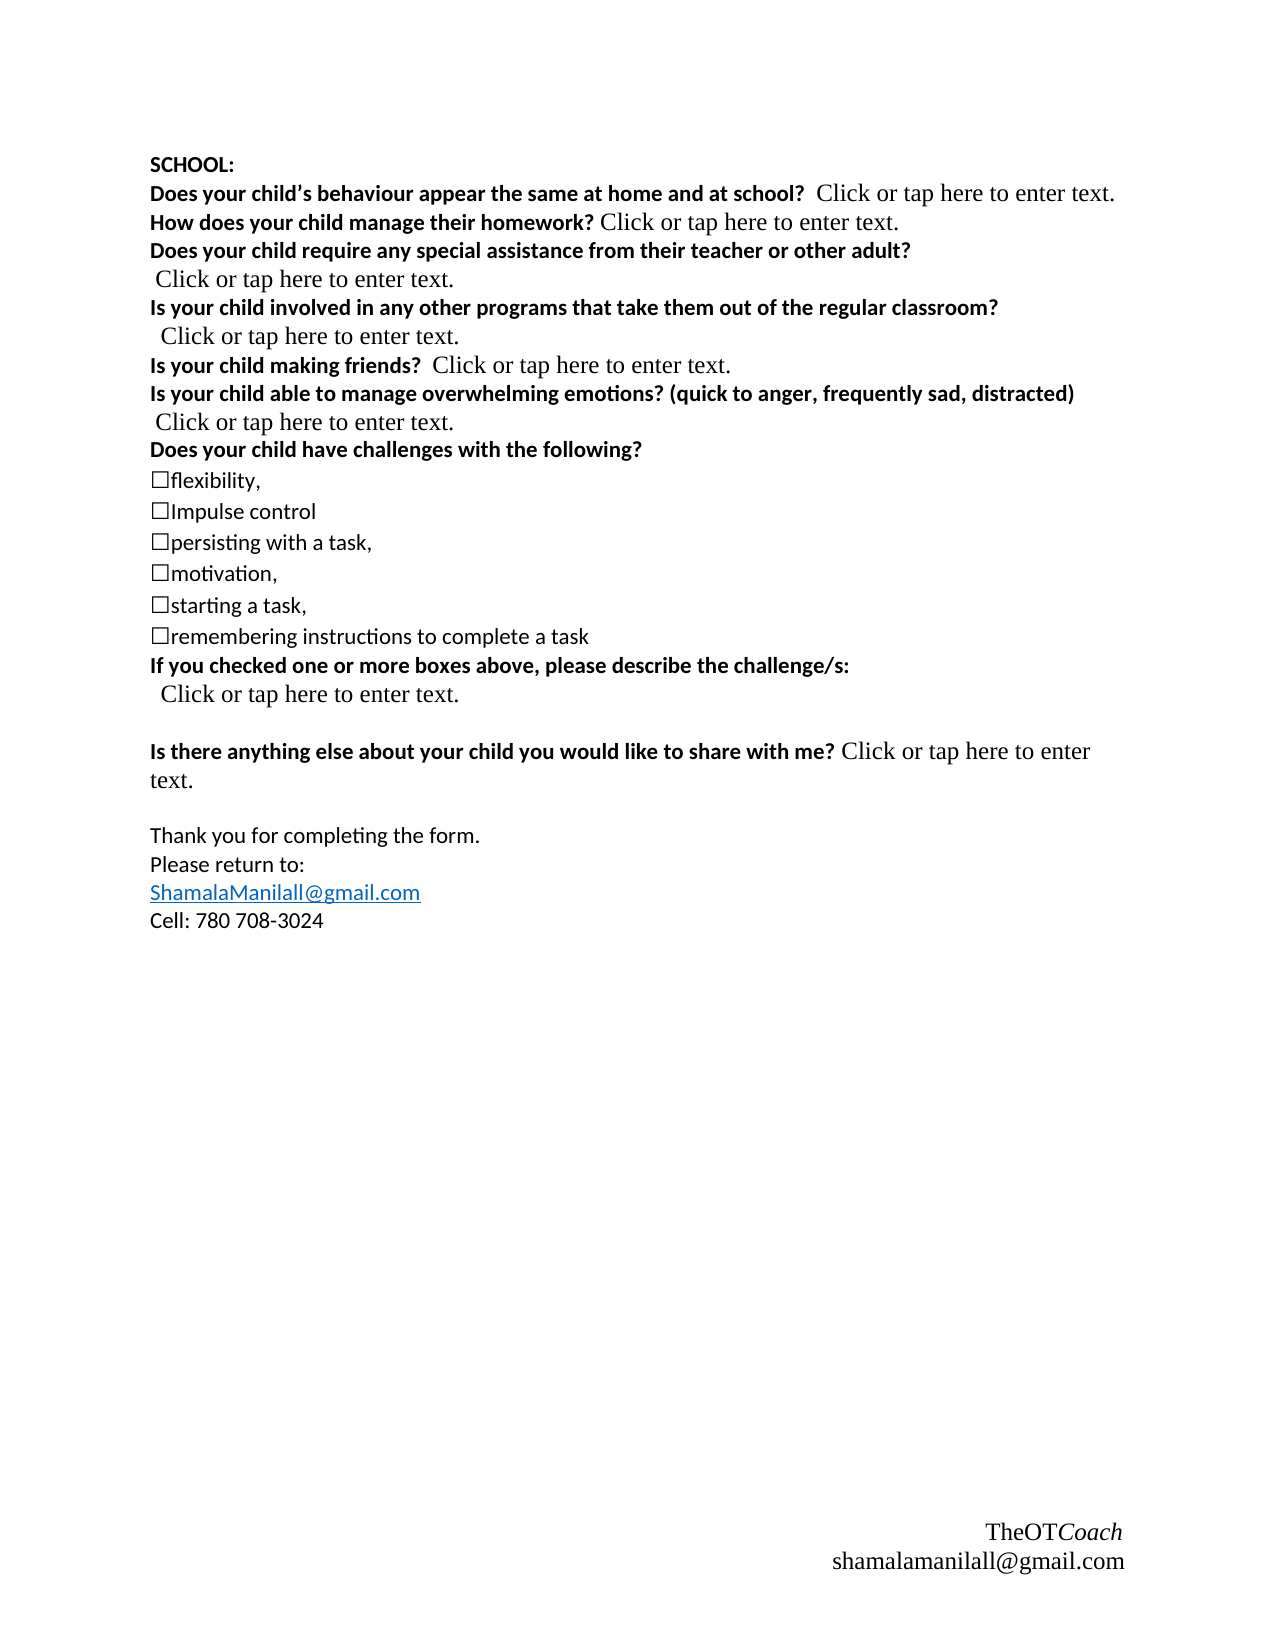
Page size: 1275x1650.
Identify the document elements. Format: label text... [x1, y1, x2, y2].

text Is your child involved in any other programs that take them out of the regular classroom? [150, 293, 1125, 321]
text Is your child making friends? [150, 350, 1125, 379]
text Is your child able to manage overwhelming emotions? (quick to anger, frequently sad, distracted) [150, 379, 1125, 407]
text SCHOOL: [150, 150, 1125, 178]
text starting a task, [150, 588, 1125, 620]
text persisting with a task, [150, 526, 1125, 557]
text How does your child manage their homework? [150, 207, 1125, 236]
text Does your child’s behaviour appear the same at home and at school? [150, 178, 1125, 207]
text Thank you for completing the form. [150, 822, 1125, 850]
text motivation, [150, 557, 1125, 588]
text Does your child have challenges with the following? [150, 436, 1125, 463]
text Impulse control [150, 495, 1125, 526]
text flexibility, [150, 463, 1125, 495]
text ShamalaManilall@gmail.com [150, 878, 1125, 906]
text Cell: 780 708-3024 [150, 906, 1125, 934]
text Does your child require any special assistance from their teacher or other adult? [150, 236, 1125, 264]
text Is there anything else about your child you would like to share with me? [150, 736, 1125, 794]
text Please return to: [150, 850, 1125, 878]
text remembering instructions to complete a task [150, 620, 1125, 651]
text If you checked one or more boxes above, please describe the challenge/s: [150, 651, 1125, 679]
